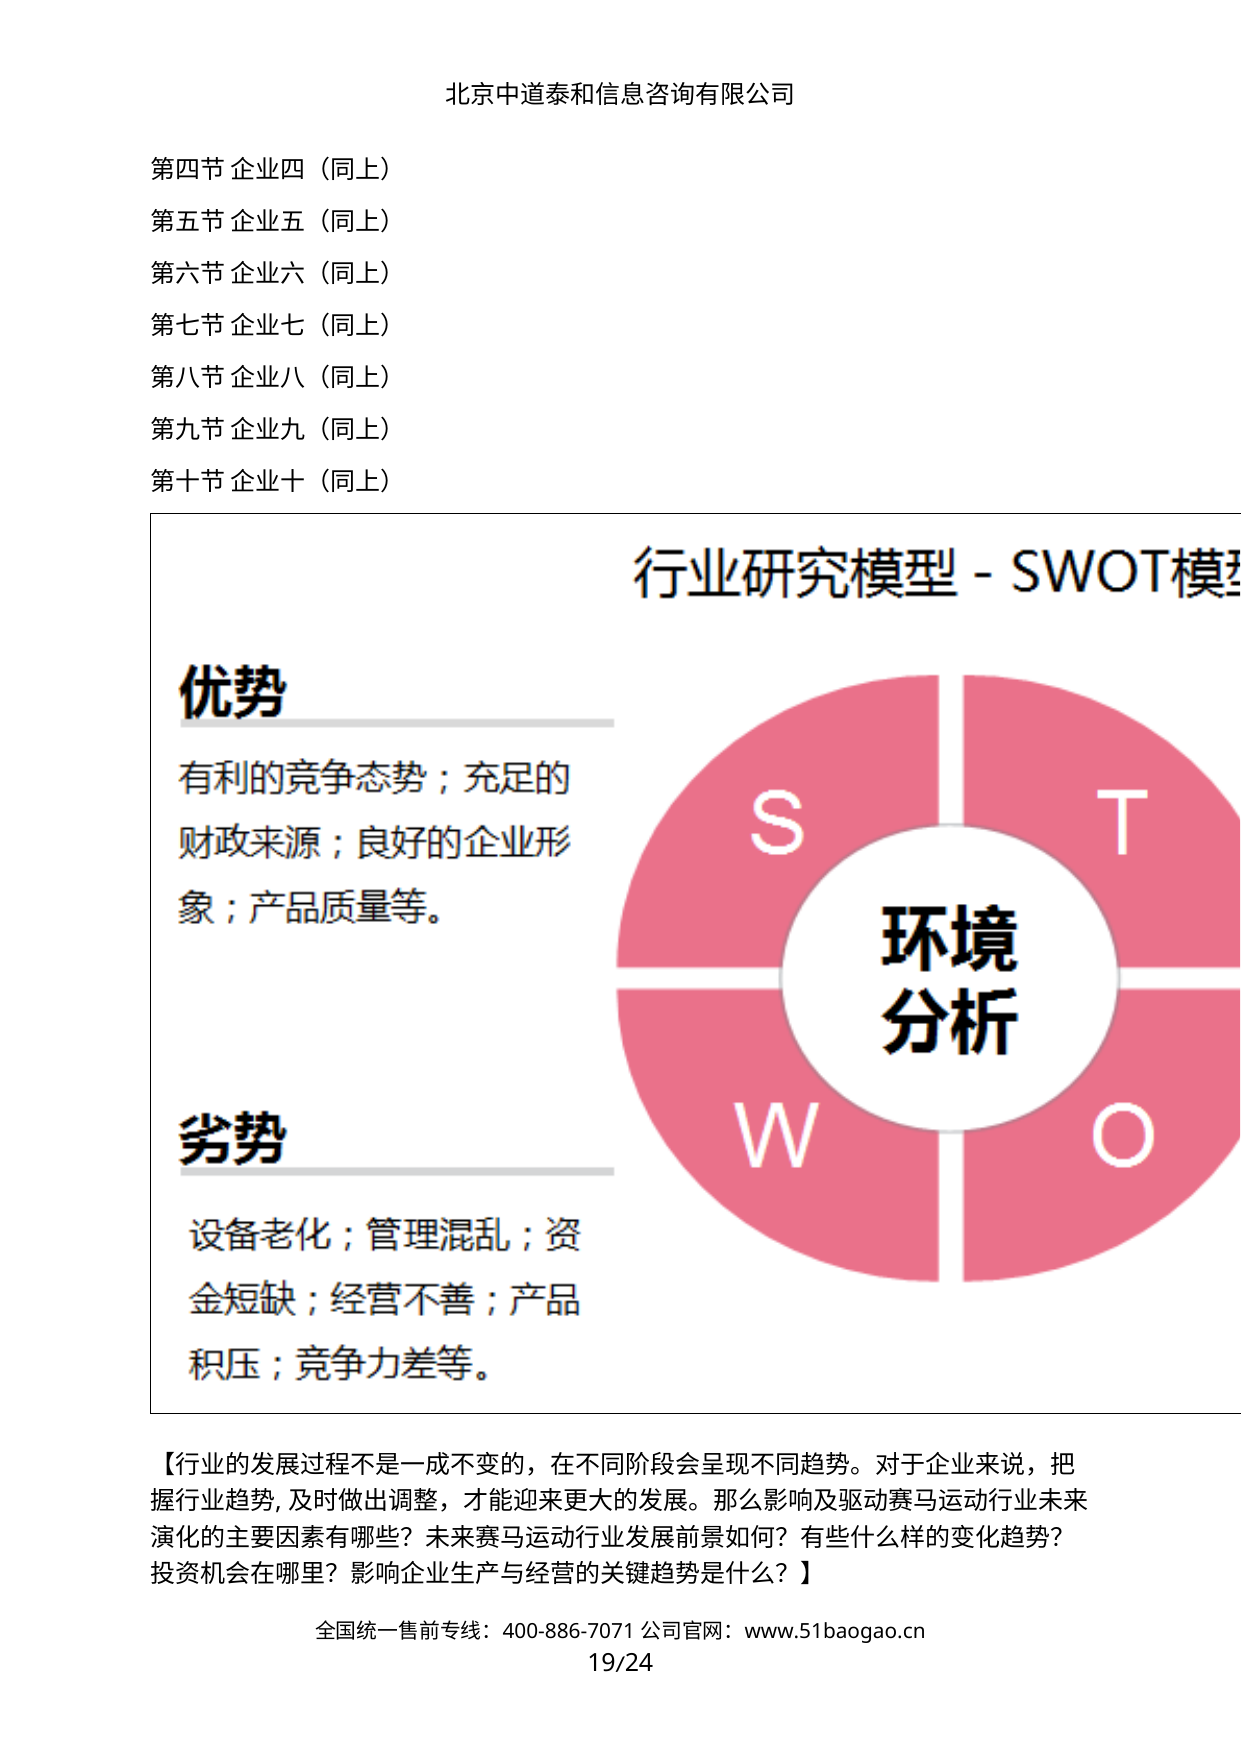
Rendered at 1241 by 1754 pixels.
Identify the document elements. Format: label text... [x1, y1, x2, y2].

text 第七节 企业七（同上） [150, 306, 1090, 342]
text 第九节 企业九（同上） [150, 409, 1090, 446]
text 第四节 企业四（同上） [150, 150, 1090, 186]
picture [151, 514, 1241, 1413]
text 第十节 企业十（同上） [150, 461, 1090, 497]
text 第六节 企业六（同上） [150, 254, 1090, 290]
text 第五节 企业五（同上） [150, 202, 1090, 238]
text 第八节 企业八（同上） [150, 357, 1090, 394]
text 【行业的发展过程不是一成不变的，在不同阶段会呈现不同趋势。对于企业来说，把握行业趋势, 及时做出调整，才能迎来更大的发展。那么影响及驱动赛马运动行业未来演化的主要因素有哪些？未来赛马运动行业发展前景如何？有些什么样的变化趋势？投资机会在哪里？影响企业生产与经营的关键趋势是什么？】 [150, 1444, 1090, 1589]
